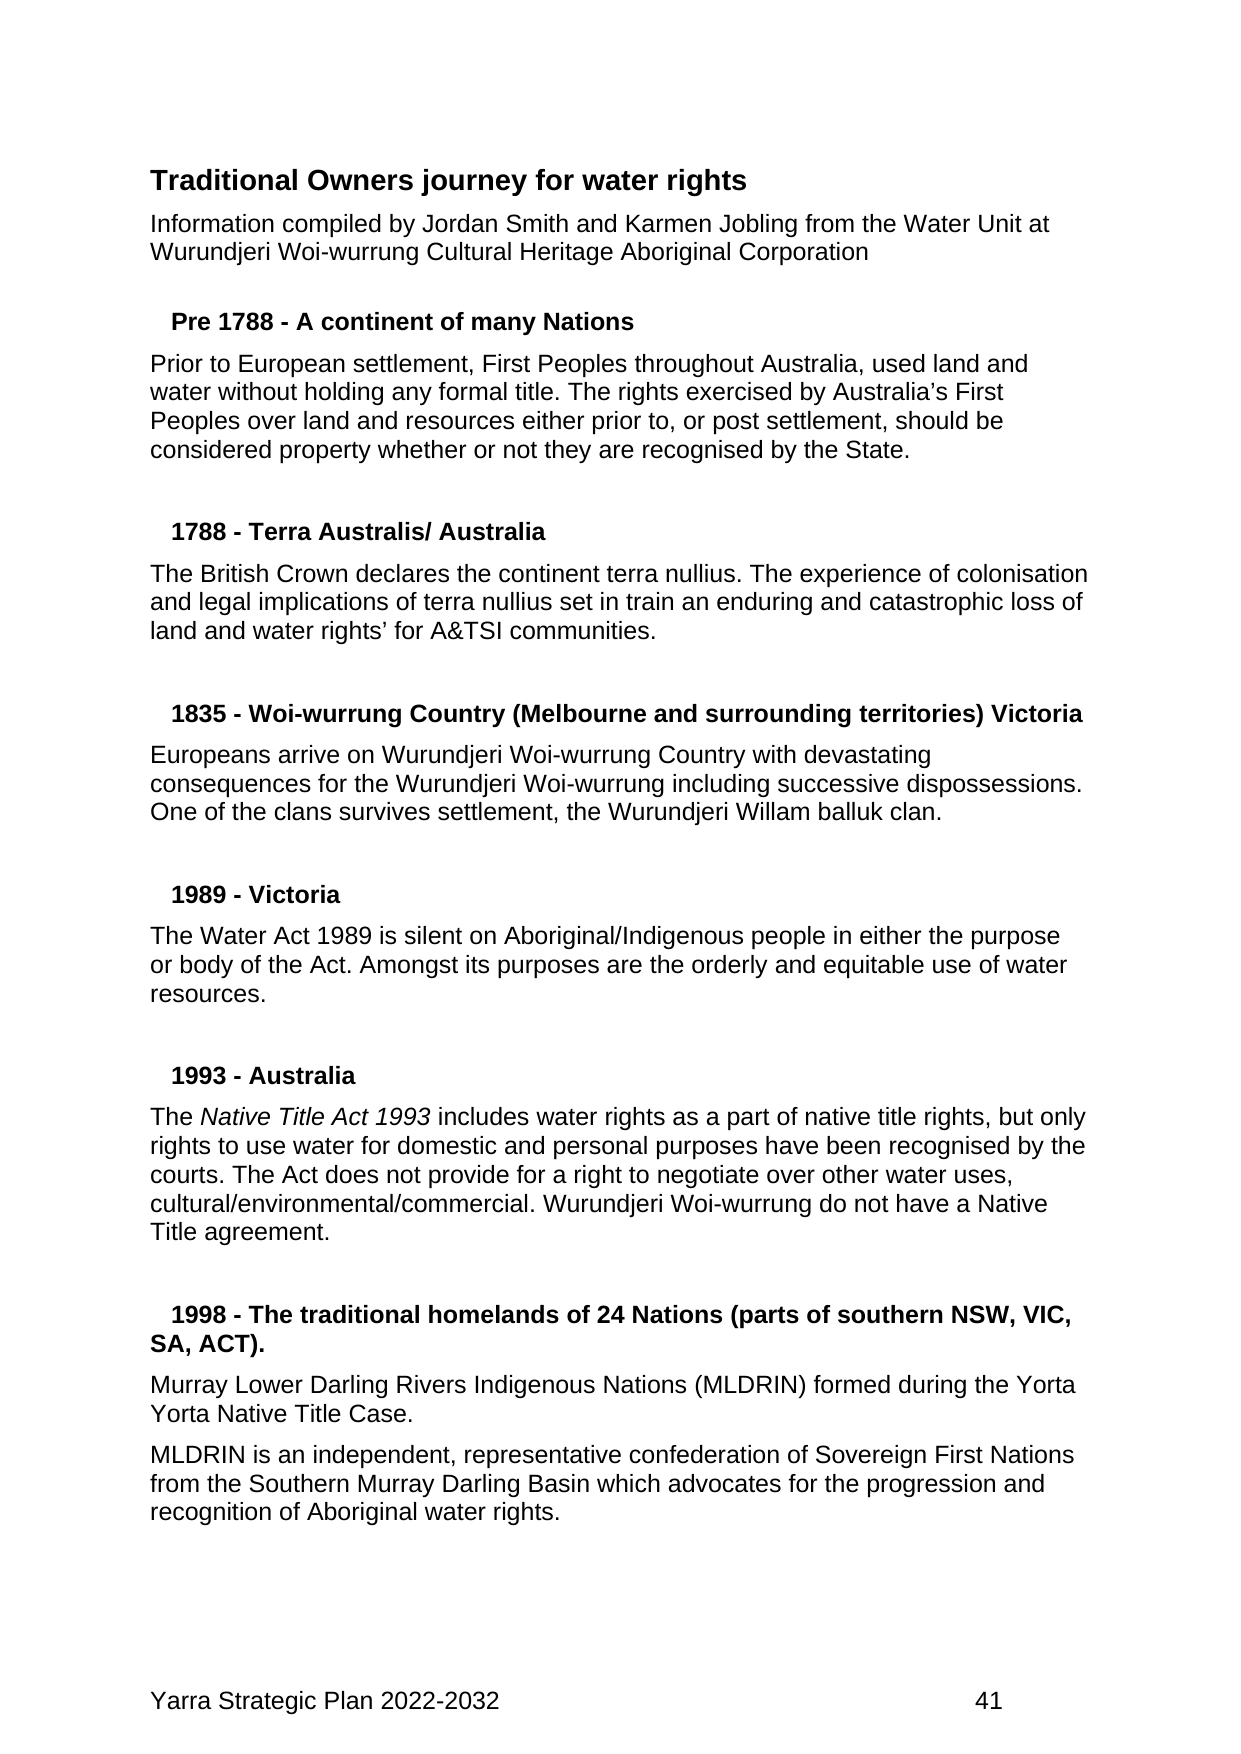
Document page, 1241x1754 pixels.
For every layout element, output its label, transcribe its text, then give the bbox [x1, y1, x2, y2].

text The Native Title Act 1993 includes water rights as a part of native title rights, but only rights to use water for domestic and personal purposes have been recognised by the courts. The Act does not provide for a right to negotiate over other water uses, cultural/environmental/commercial. Wurundjeri Woi-wurrung do not have a Native Title agreement. [150, 1102, 1090, 1246]
text Europeans arrive on Wurundjeri Woi-wurrung Country with devastating consequences for the Wurundjeri Woi-wurrung including successive dispossessions. One of the clans survives settlement, the Wurundjeri Willam balluk clan. [150, 740, 1090, 826]
text Murray Lower Darling Rivers Indigenous Nations (MLDRIN) formed during the Yorta Yorta Native Title Case. [150, 1370, 1090, 1427]
subtitle Traditional Owners journey for water rights [150, 162, 1090, 196]
text 1989 - Victoria [150, 880, 1090, 908]
text 1998 - The traditional homelands of 24 Nations (parts of southern NSW, VIC, SA, ACT). [150, 1300, 1090, 1357]
text 1993 - Australia [150, 1061, 1090, 1090]
text Information compiled by Jordan Smith and Karmen Jobling from the Water Unit at Wurundjeri Woi-wurrung Cultural Heritage Aboriginal Corporation [150, 208, 1090, 266]
text The Water Act 1989 is silent on Aboriginal/Indigenous people in either the purpose or body of the Act. Amongst its purposes are the orderly and equitable use of water resources. [150, 921, 1090, 1007]
text Prior to European settlement, First Peoples throughout Australia, used land and water without holding any formal title. The rights exercised by Australia’s First Peoples over land and resources either prior to, or post settlement, should be considered property whether or not they are recognised by the State. [150, 348, 1090, 463]
text Pre 1788 - A continent of many Nations [150, 307, 1090, 336]
text MLDRIN is an independent, representative confederation of Sovereign First Nations from the Southern Murray Darling Basin which advocates for the progression and recognition of Aboriginal water rights. [150, 1440, 1090, 1526]
text The British Crown declares the continent terra nullius. The experience of colonisation and legal implications of terra nullius set in train an enduring and catastrophic loss of land and water rights’ for A&TSI communities. [150, 558, 1090, 645]
text 1835 - Woi-wurrung Country (Melbourne and surrounding territories) Victoria [150, 698, 1090, 727]
text 1788 - Terra Australis/ Australia [150, 517, 1090, 546]
